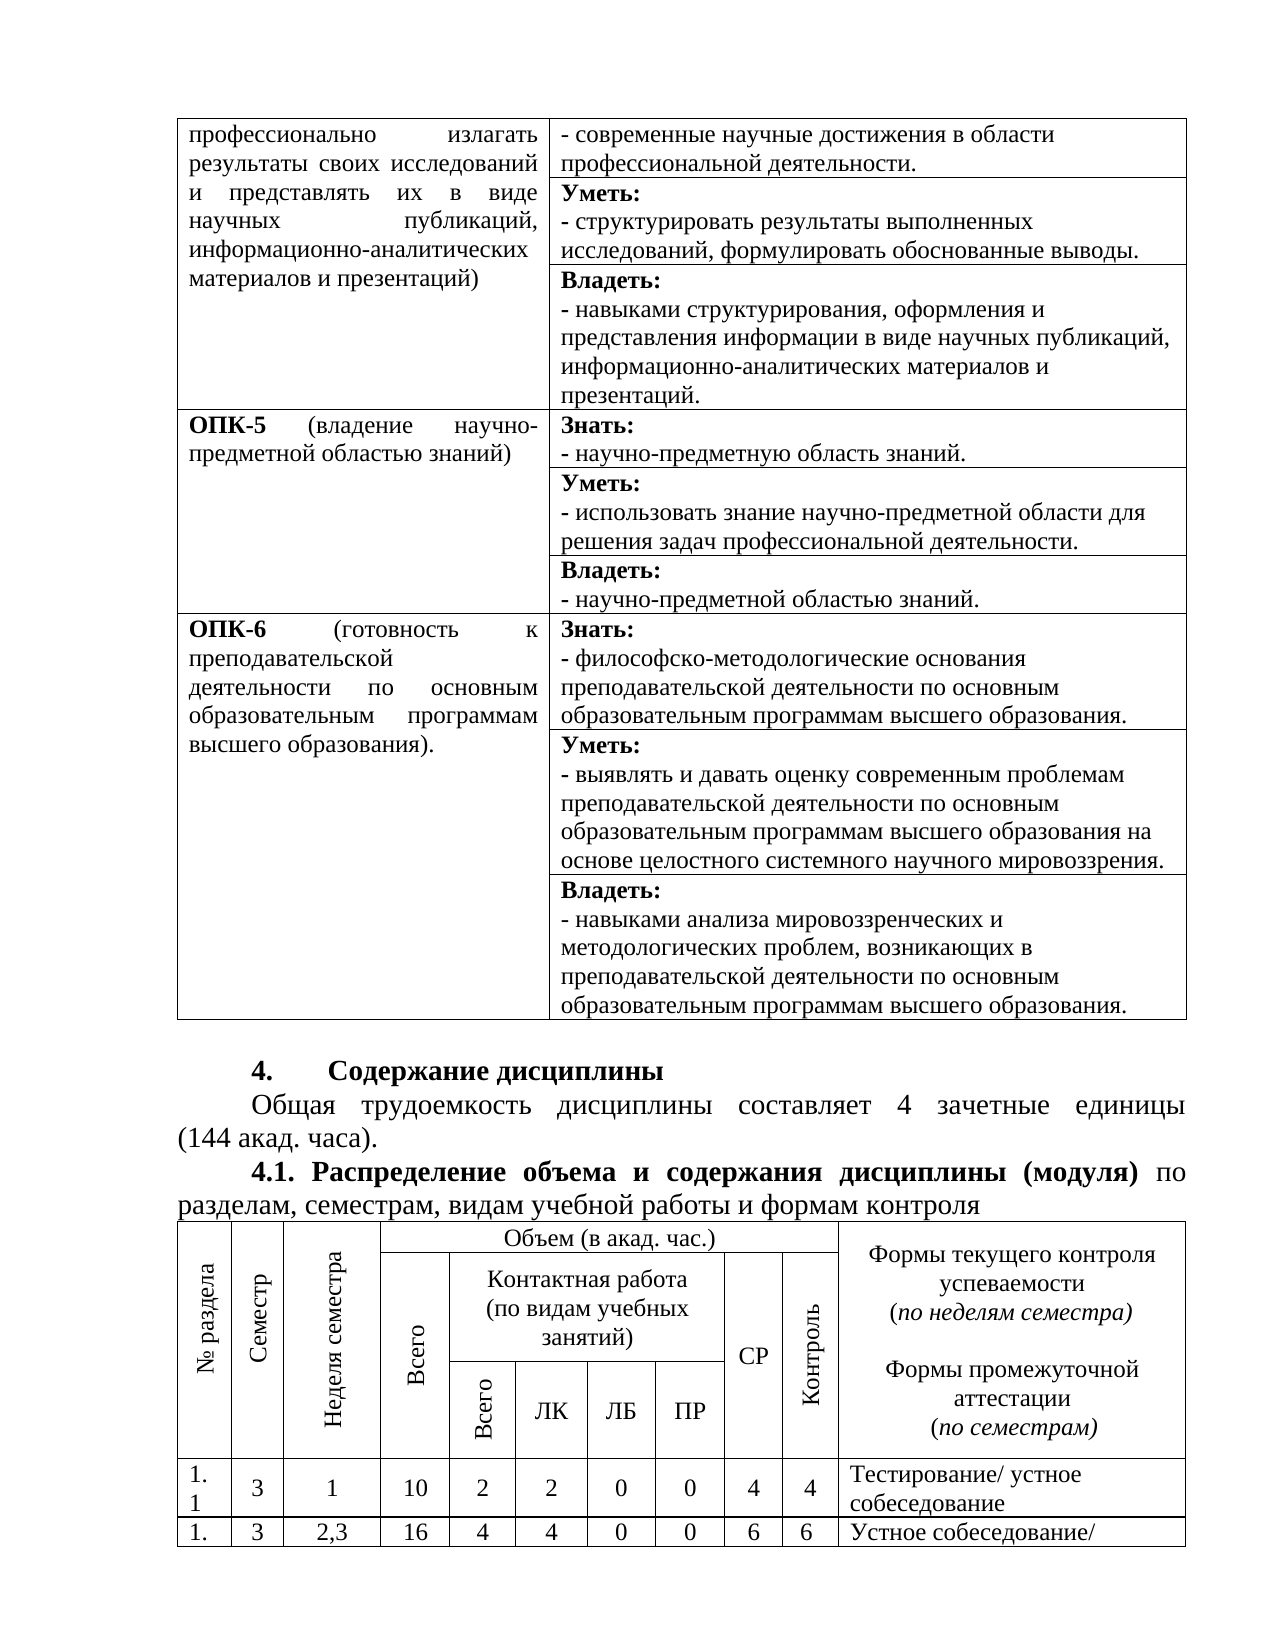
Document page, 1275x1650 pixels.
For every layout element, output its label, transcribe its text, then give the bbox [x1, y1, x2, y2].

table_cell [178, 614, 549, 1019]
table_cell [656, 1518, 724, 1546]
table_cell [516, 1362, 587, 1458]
text 4.1. Распределение объема и содержания дисциплины (модуля) по разделам, семестрам, видам учебной работы и формам контроля [177, 1154, 1186, 1221]
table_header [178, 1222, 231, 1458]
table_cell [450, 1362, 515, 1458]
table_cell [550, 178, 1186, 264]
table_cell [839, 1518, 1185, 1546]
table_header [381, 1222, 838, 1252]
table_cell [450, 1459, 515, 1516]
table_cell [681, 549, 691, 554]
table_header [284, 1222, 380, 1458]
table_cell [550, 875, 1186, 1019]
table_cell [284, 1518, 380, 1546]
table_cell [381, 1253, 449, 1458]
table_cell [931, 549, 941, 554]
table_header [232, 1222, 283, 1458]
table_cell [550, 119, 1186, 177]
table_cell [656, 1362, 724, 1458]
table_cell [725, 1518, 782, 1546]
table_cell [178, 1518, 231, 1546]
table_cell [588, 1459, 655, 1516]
text Общая трудоемкость дисциплины составляет 4 зачетные единицы (144 акад. часа). [177, 1087, 1186, 1154]
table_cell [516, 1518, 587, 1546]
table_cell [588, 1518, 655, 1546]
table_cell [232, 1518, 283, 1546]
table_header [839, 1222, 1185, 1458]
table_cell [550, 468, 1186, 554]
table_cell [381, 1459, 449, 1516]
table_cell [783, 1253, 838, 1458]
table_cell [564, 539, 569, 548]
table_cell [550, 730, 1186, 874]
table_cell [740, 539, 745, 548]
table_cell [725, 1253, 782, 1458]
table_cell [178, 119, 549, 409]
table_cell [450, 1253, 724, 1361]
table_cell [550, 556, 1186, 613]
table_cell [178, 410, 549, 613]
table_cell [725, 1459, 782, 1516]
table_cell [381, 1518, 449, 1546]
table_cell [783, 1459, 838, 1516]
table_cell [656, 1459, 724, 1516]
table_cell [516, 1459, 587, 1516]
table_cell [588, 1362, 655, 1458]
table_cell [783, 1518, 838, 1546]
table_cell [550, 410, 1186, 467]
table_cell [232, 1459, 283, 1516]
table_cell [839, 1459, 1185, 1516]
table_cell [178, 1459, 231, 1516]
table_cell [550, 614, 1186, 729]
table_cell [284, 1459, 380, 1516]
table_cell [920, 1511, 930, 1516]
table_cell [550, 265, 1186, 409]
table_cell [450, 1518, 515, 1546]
list Содержание дисциплины [177, 1053, 1186, 1087]
